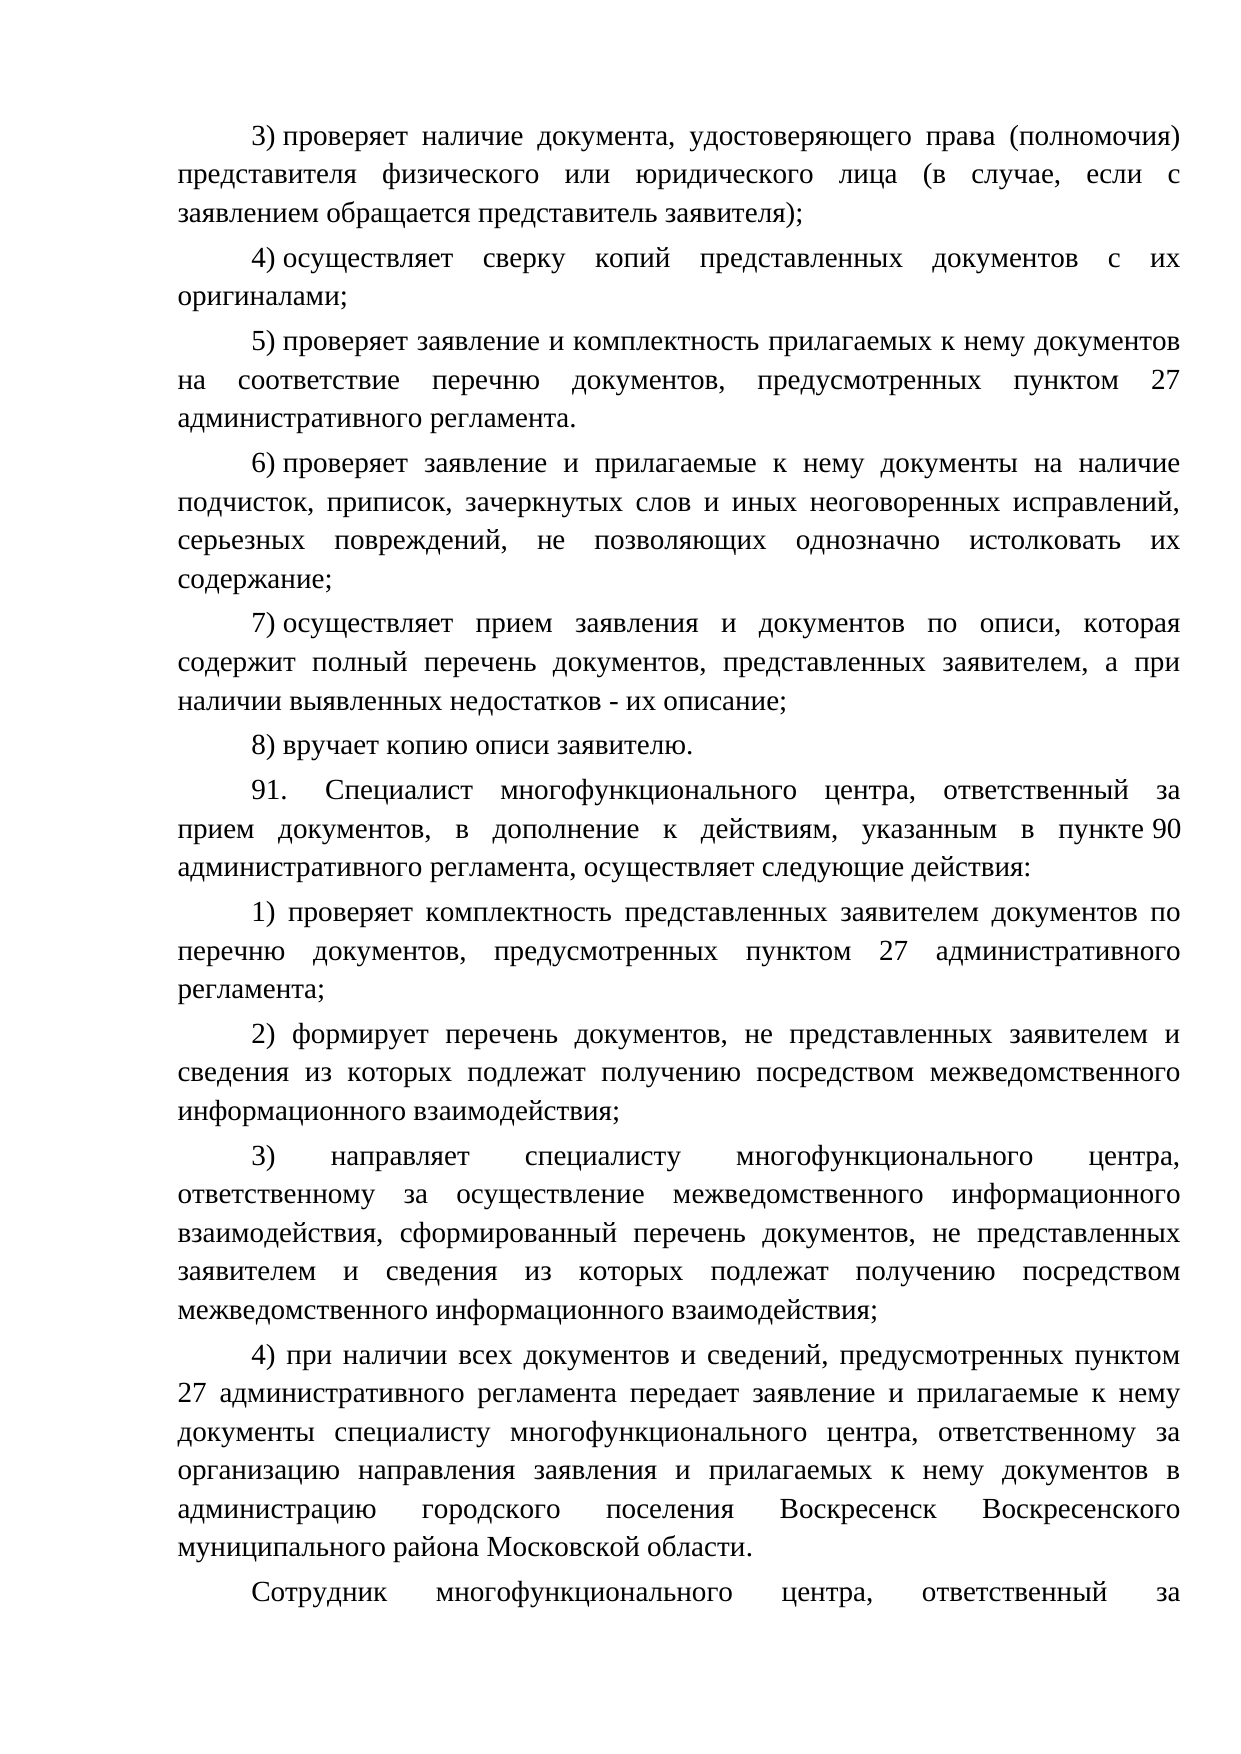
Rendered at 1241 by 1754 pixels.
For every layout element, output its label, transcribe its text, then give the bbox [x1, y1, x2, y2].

text 6) проверяет заявление и прилагаемые к нему документы на наличие подчисток, приписок, зачеркнутых слов и иных неоговоренных исправлений, серьезных повреждений, не позволяющих однозначно истолковать их содержание; [177, 445, 1181, 594]
text 1) проверяет комплектность представленных заявителем документов по перечню документов, предусмотренных пунктом 27 административного регламента; [177, 894, 1181, 1005]
text 3) направляет специалисту многофункционального центра, ответственному за осуществление межведомственного информационного взаимодействия, сформированный перечень документов, не представленных заявителем и сведения из которых подлежат получению посредством межведомственного информационного взаимодействия; [177, 1138, 1181, 1326]
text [177, 1574, 1181, 1608]
text 4) осуществляет сверку копий представленных документов с их оригиналами; [177, 240, 1181, 312]
list Специалист многофункционального центра, ответственный за прием документов, в дополнение к действиям, указанным в пункте 90 административного регламента, осуществляет следующие действия: [177, 772, 1181, 883]
text 8) вручает копию описи заявителю. [177, 727, 1181, 761]
text 2) формирует перечень документов, не представленных заявителем и сведения из которых подлежат получению посредством межведомственного информационного взаимодействия; [177, 1016, 1181, 1127]
text 5) проверяет заявление и комплектность прилагаемых к нему документов на соответствие перечню документов, предусмотренных пунктом 27 административного регламента. [177, 323, 1181, 434]
text 7) осуществляет прием заявления и документов по описи, которая содержит полный перечень документов, представленных заявителем, а при наличии выявленных недостатков - их описание; [177, 606, 1181, 716]
text 3) проверяет наличие документа, удостоверяющего права (полномочия) представителя физического или юридического лица (в случае, если с заявлением обращается представитель заявителя); [177, 118, 1181, 229]
text 4) при наличии всех документов и сведений, предусмотренных пунктом 27 административного регламента передает заявление и прилагаемые к нему документы специалисту многофункционального центра, ответственному за организацию направления заявления и прилагаемых к нему документов в администрацию городского поселения Воскресенск Воскресенского муниципального района Московской области. [177, 1337, 1181, 1563]
